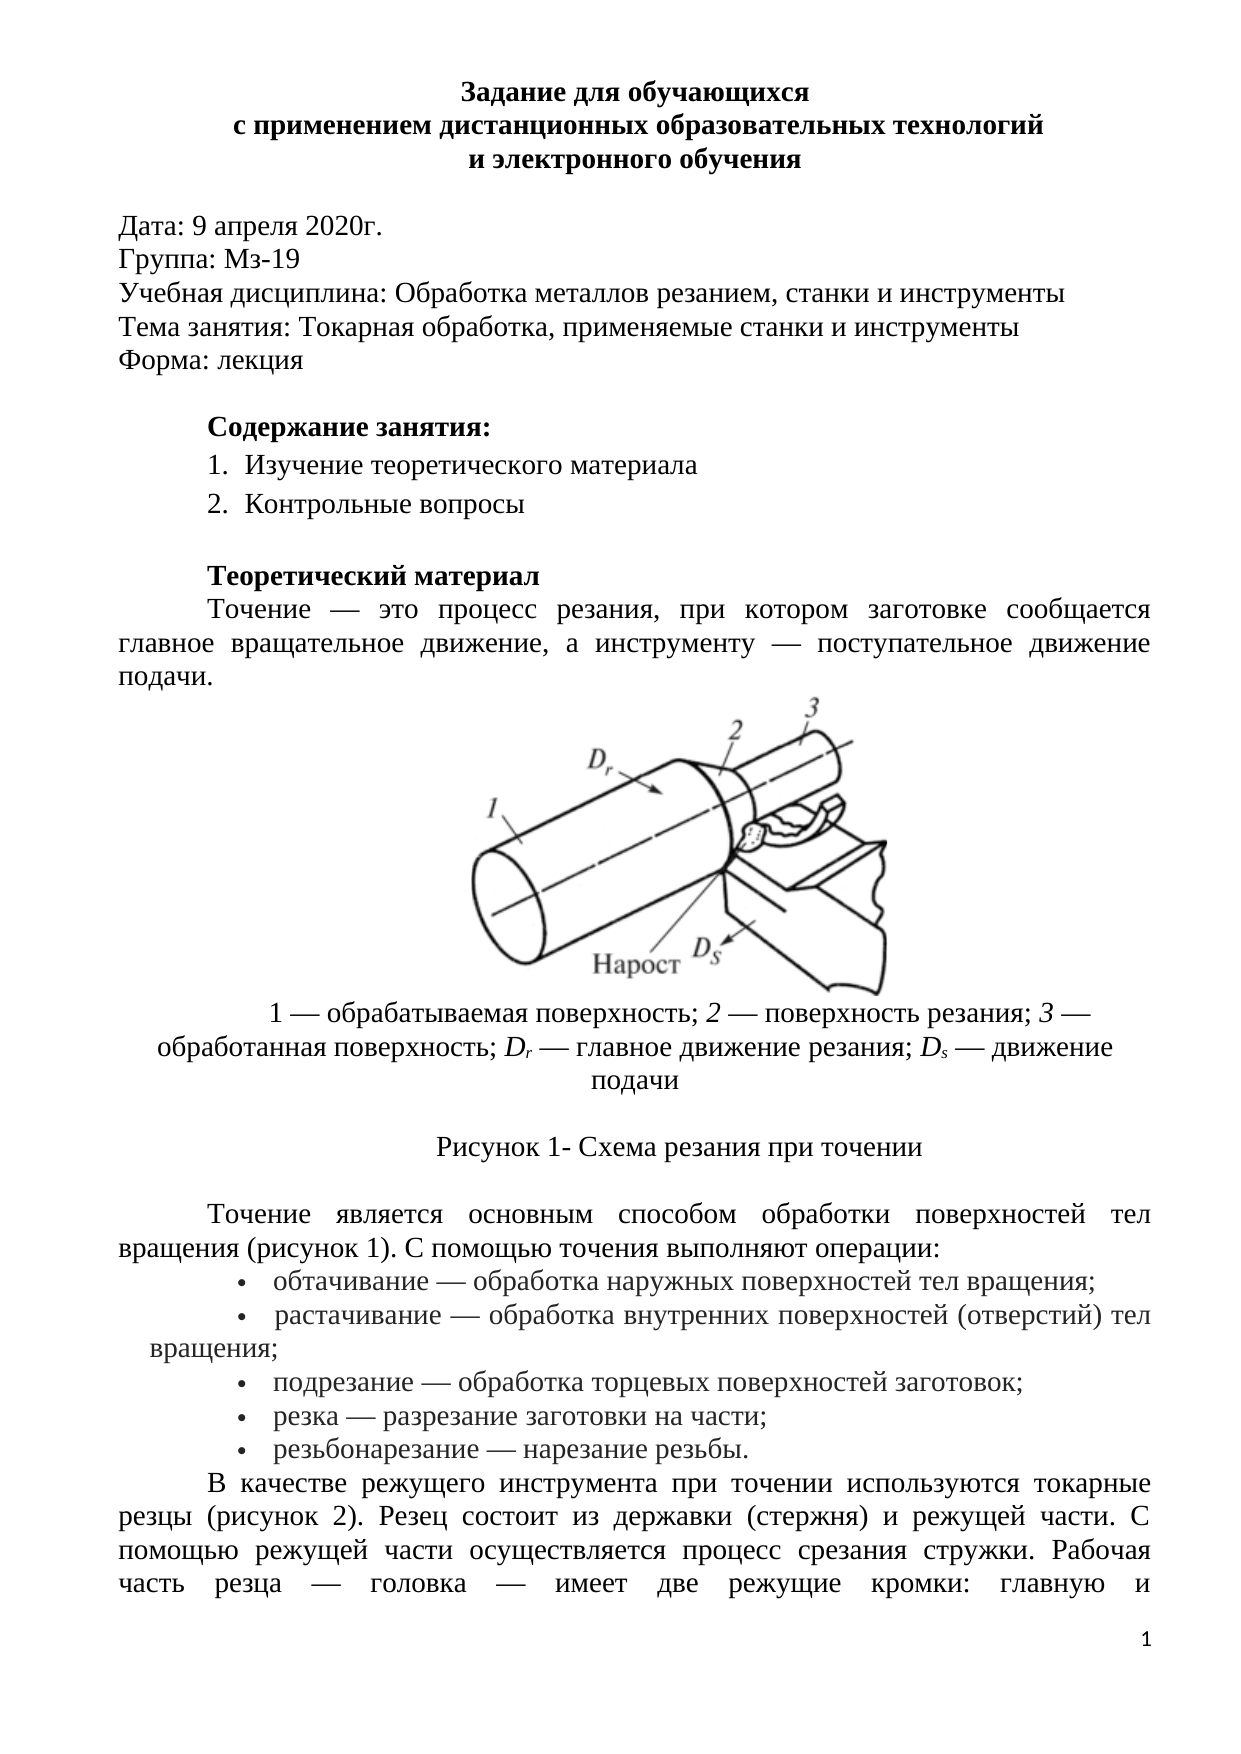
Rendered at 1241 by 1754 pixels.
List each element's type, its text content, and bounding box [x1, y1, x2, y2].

text Точение — это процесс резания, при котором заготовке сообщается главное вращательное движение, а инструменту — поступательное движение подачи. [118, 591, 1152, 692]
list растачивание — обработка внутренних поверхностей (отверстий) тел вращения; [149, 1297, 1152, 1364]
list резка — разрезание заготовки на части; [149, 1398, 1152, 1431]
list Контрольные вопросы [207, 486, 1181, 519]
text Содержание занятия: [118, 409, 1181, 442]
list обтачивание — обработка наружных поверхностей тел вращения; [149, 1263, 1152, 1297]
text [118, 1465, 1152, 1599]
text Форма: лекция [118, 342, 1152, 376]
text Учебная дисциплина: Обработка металлов резанием, станки и инструменты [118, 275, 1152, 309]
text Дата: 9 апреля 2020г. [118, 208, 1152, 242]
text с применением дистанционных образовательных технологий [118, 107, 1152, 141]
text Теоретический материал [118, 558, 1181, 591]
text Рисунок 1- Схема резания при точении [118, 1129, 1152, 1163]
text Задание для обучающихся [118, 74, 1152, 107]
picture [471, 692, 888, 996]
list подрезание — обработка торцевых поверхностей заготовок; [149, 1364, 1152, 1398]
text Точение является основным способом обработки поверхностей тел вращения (рисунок 1). С помощью точения выполняют операции: [118, 1196, 1152, 1263]
text Тема занятия: Токарная обработка, применяемые станки и инструменты [118, 309, 1152, 342]
text и электронного обучения [118, 141, 1152, 174]
text 1 — обрабатываемая поверхность; 2 — поверхность резания; 3 — обработанная поверхность; Dr — главное движение резания; Ds — движение подачи [118, 995, 1152, 1096]
list резьбонарезание — нарезание резьбы. [149, 1431, 1152, 1465]
text Группа: Мз-19 [118, 242, 1152, 275]
list Изучение теоретического материала [207, 447, 1181, 481]
